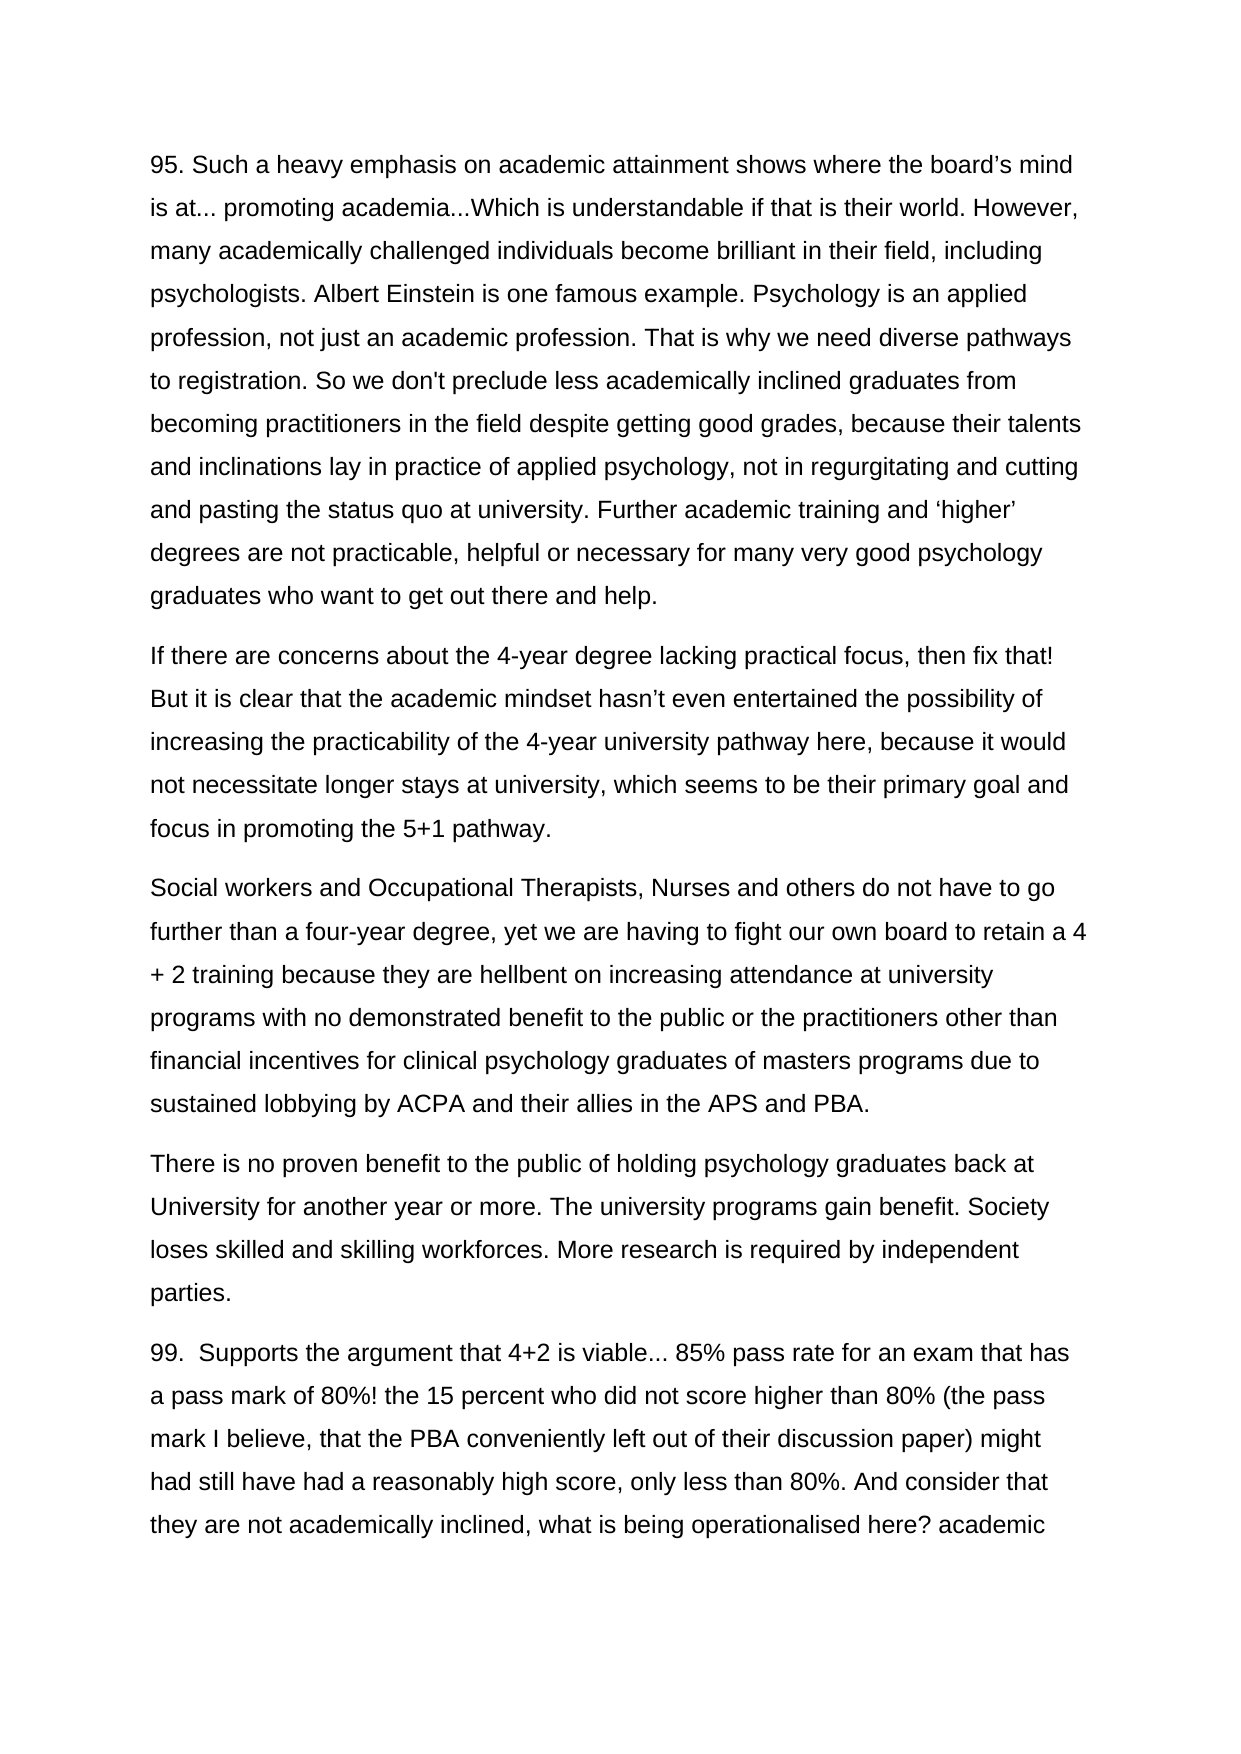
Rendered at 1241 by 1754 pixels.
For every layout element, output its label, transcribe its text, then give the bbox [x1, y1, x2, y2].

text If there are concerns about the 4-year degree lacking practical focus, then fix that! But it is clear that the academic mindset hasn’t even entertained the possibility of increasing the practicability of the 4-year university pathway here, because it would not necessitate longer stays at university, which seems to be their primary goal and focus in promoting the 5+1 pathway. [150, 641, 1090, 842]
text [150, 1338, 1090, 1539]
text There is no proven benefit to the public of holding psychology graduates back at University for another year or more. The university programs gain benefit. Society loses skilled and skilling workforces. More research is required by independent parties. [150, 1149, 1090, 1307]
text Social workers and Occupational Therapists, Nurses and others do not have to go further than a four-year degree, yet we are having to fight our own board to retain a 4 + 2 training because they are hellbent on increasing attendance at university programs with no demonstrated benefit to the public or the practitioners other than financial incentives for clinical psychology graduates of masters programs due to sustained lobbying by ACPA and their allies in the APS and PBA. [150, 873, 1090, 1118]
text 95. Such a heavy emphasis on academic attainment shows where the board’s mind is at... promoting academia...Which is understandable if that is their world. However, many academically challenged individuals become brilliant in their field, including psychologists. Albert Einstein is one famous example. Psychology is an applied profession, not just an academic profession. That is why we need diverse pathways to registration. So we don't preclude less academically inclined graduates from becoming practitioners in the field despite getting good grades, because their talents and inclinations lay in practice of applied psychology, not in regurgitating and cutting and pasting the status quo at university. Further academic training and ‘higher’ degrees are not practicable, helpful or necessary for many very good psychology graduates who want to get out there and help. [150, 150, 1090, 610]
